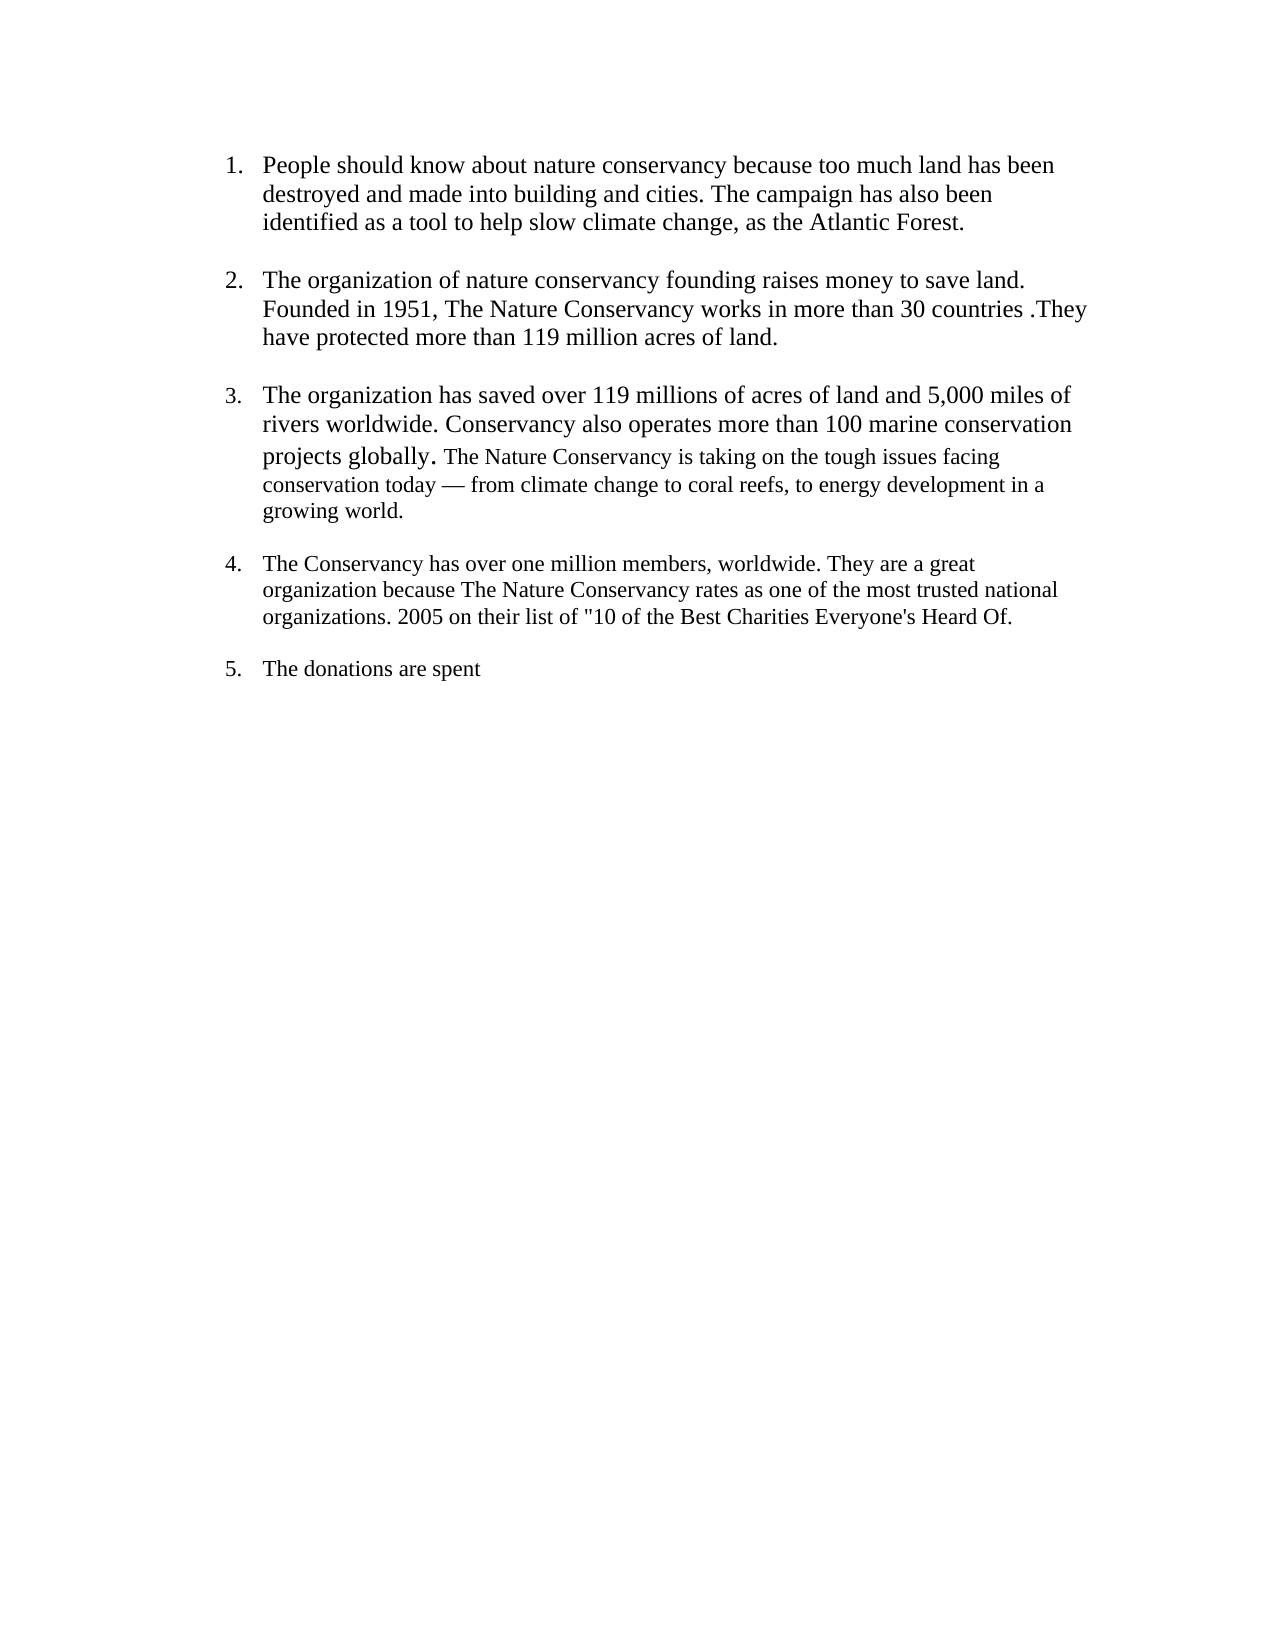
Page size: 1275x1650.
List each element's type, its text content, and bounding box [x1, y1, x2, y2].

list The organization of nature conservancy founding raises money to save land. Founded in 1951, The Nature Conservancy works in more than 30 countries .They have protected more than 119 million acres of land. [225, 265, 1087, 351]
list People should know about nature conservancy because too much land has been destroyed and made into building and cities. The campaign has also been identified as a tool to help slow climate change, as the Atlantic Forest. [225, 150, 1087, 236]
list The organization has saved over 119 millions of acres of land and 5,000 miles of rivers worldwide. Conservancy also operates more than 100 marine conservation projects globally. The Nature Conservancy is taking on the tough issues facing conservation today — from climate change to coral reefs, to energy development in a growing world. [225, 380, 1087, 524]
list The donations are spent [225, 656, 1087, 682]
list The Conservancy has over one million members, worldwide. They are a great organization because The Nature Conservancy rates as one of the most trusted national organizations. 2005 on their list of "10 of the Best Charities Everyone's Heard Of. [225, 550, 1087, 629]
